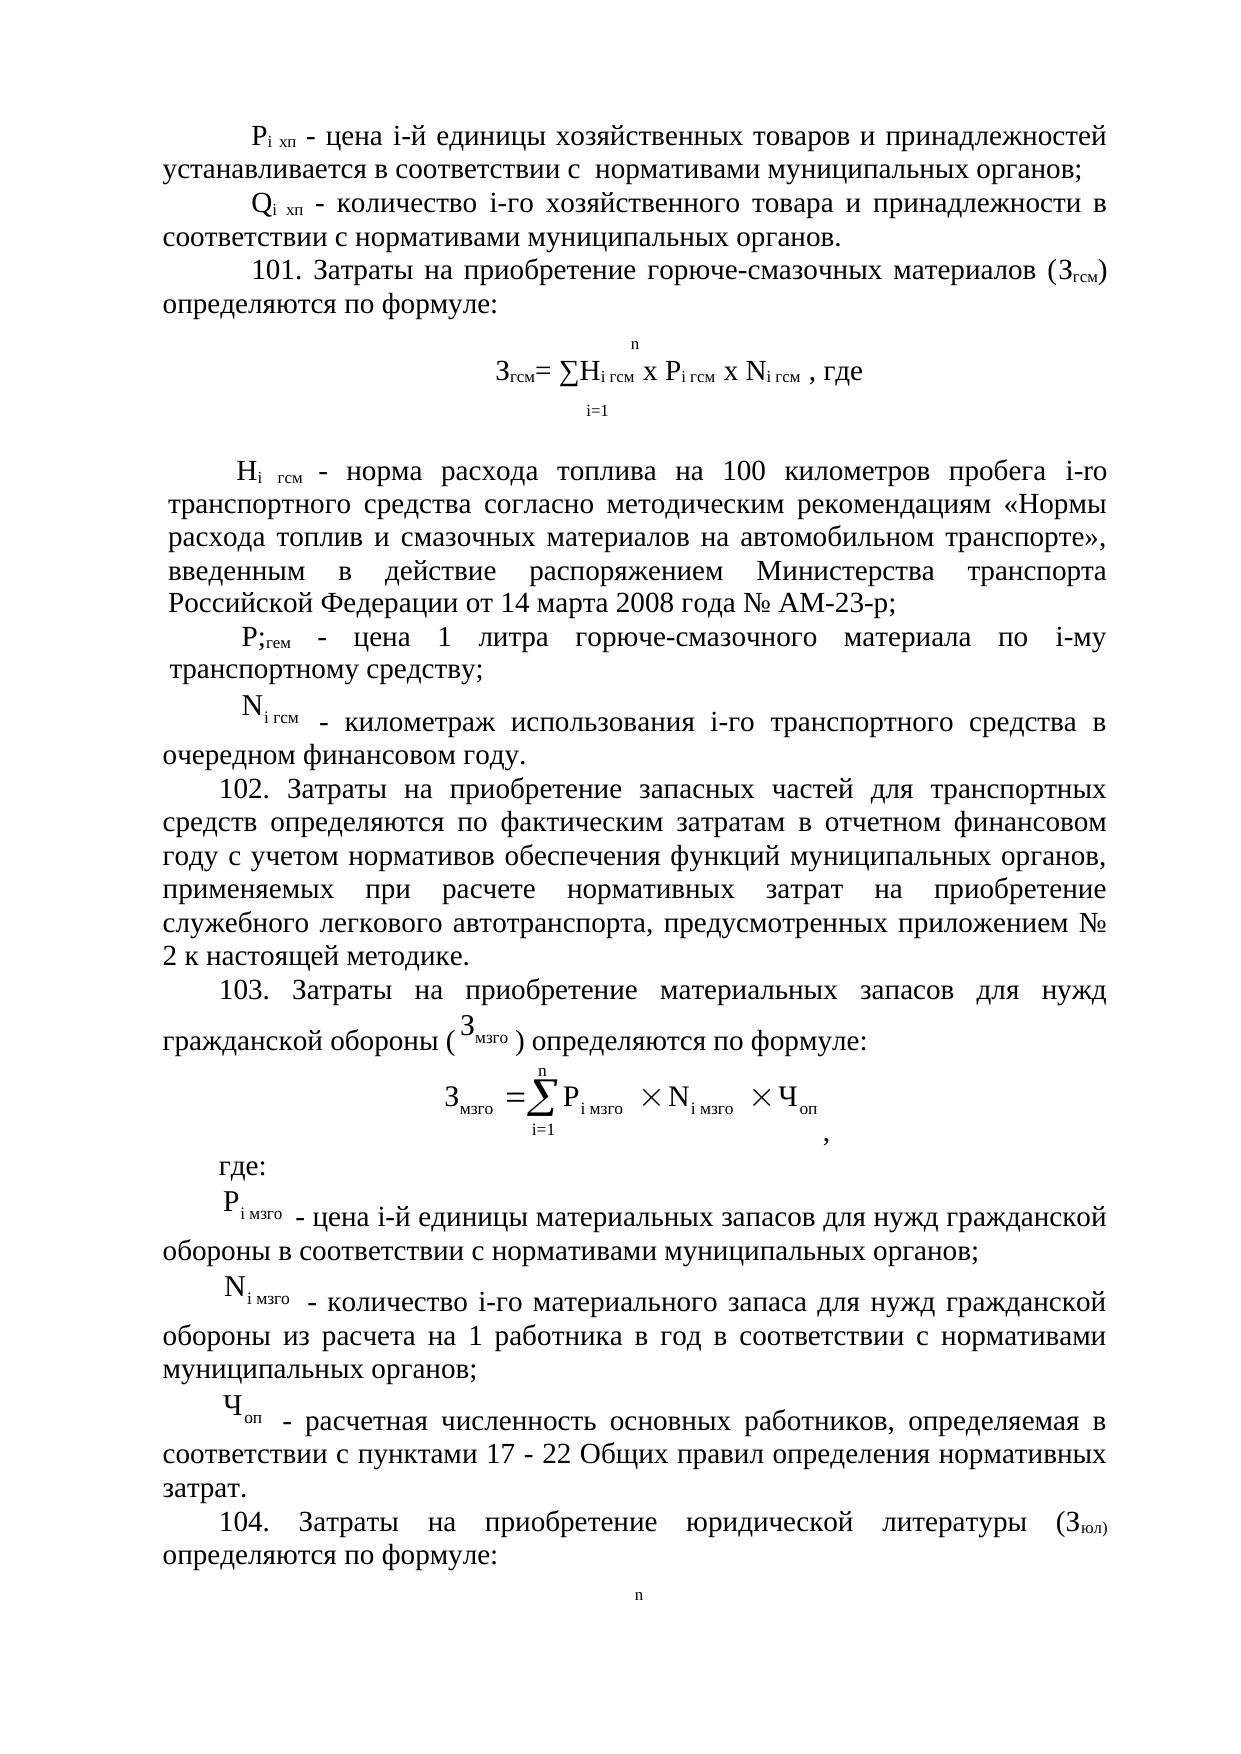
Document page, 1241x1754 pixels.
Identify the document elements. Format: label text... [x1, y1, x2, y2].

text i=1 [516, 386, 1107, 420]
text - километраж использования i-го транспортного средства в очередном финансовом году. [162, 686, 1107, 771]
text 103. Затраты на приобретение материальных запасов для нужд гражданской обороны () определяются по формуле: [162, 972, 1107, 1057]
text , [162, 1057, 1107, 1148]
text Рi хп - цена i-й единицы хозяйственных товаров и принадлежностей устанавливается в соответствии с нормативами муниципальных органов; [162, 118, 1107, 185]
text - количество i-го материального запаса для нужд гражданской обороны из расчета на 1 работника в год в соответствии с нормативами муниципальных органов; [162, 1266, 1107, 1385]
text - цена i-й единицы материальных запасов для нужд гражданской обороны в соответствии с нормативами муниципальных органов; [162, 1181, 1107, 1266]
text Qi хп - количество i-го хозяйственного товара и принадлежности в соответствии с нормативами муниципальных органов. [162, 185, 1107, 252]
text 101. Затраты на приобретение горюче-смазочных материалов (Згсм) определяются по формуле: [162, 252, 1107, 319]
text 104. Затраты на приобретение юридической литературы (Зюл) определяются по формуле: [162, 1504, 1107, 1571]
text - расчетная численность основных работников, определяемая в соответствии с пунктами 17 - 22 Общих правил определения нормативных затрат. [162, 1385, 1107, 1504]
text где: [162, 1148, 1107, 1181]
text Р;гем - цена 1 литра горюче-смазочного материала по i-му транспортному средству; [169, 619, 1106, 686]
text Нi гсм - норма расхода топлива на 100 километров пробега i-ro транспортного средства согласно методическим рекомендациям «Нормы расхода топлив и смазочных материалов на автомобильном транспорте», введенным в действие распоряжением Министерства транспорта Российской Федерации от 14 марта 2008 года № АМ-23-р; [168, 454, 1107, 619]
text n [162, 319, 1107, 353]
text n [516, 1571, 1107, 1604]
text Згсм= ∑Нi гсм х Рi гсм х Ni гсм , где [162, 353, 1107, 386]
text 102. Затраты на приобретение запасных частей для транспортных средств определяются по фактическим затратам в отчетном финансовом году с учетом нормативов обеспечения функций муниципальных органов, применяемых при расчете нормативных затрат на приобретение служебного легкового автотранспорта, предусмотренных приложением № 2 к настоящей методике. [162, 771, 1107, 972]
